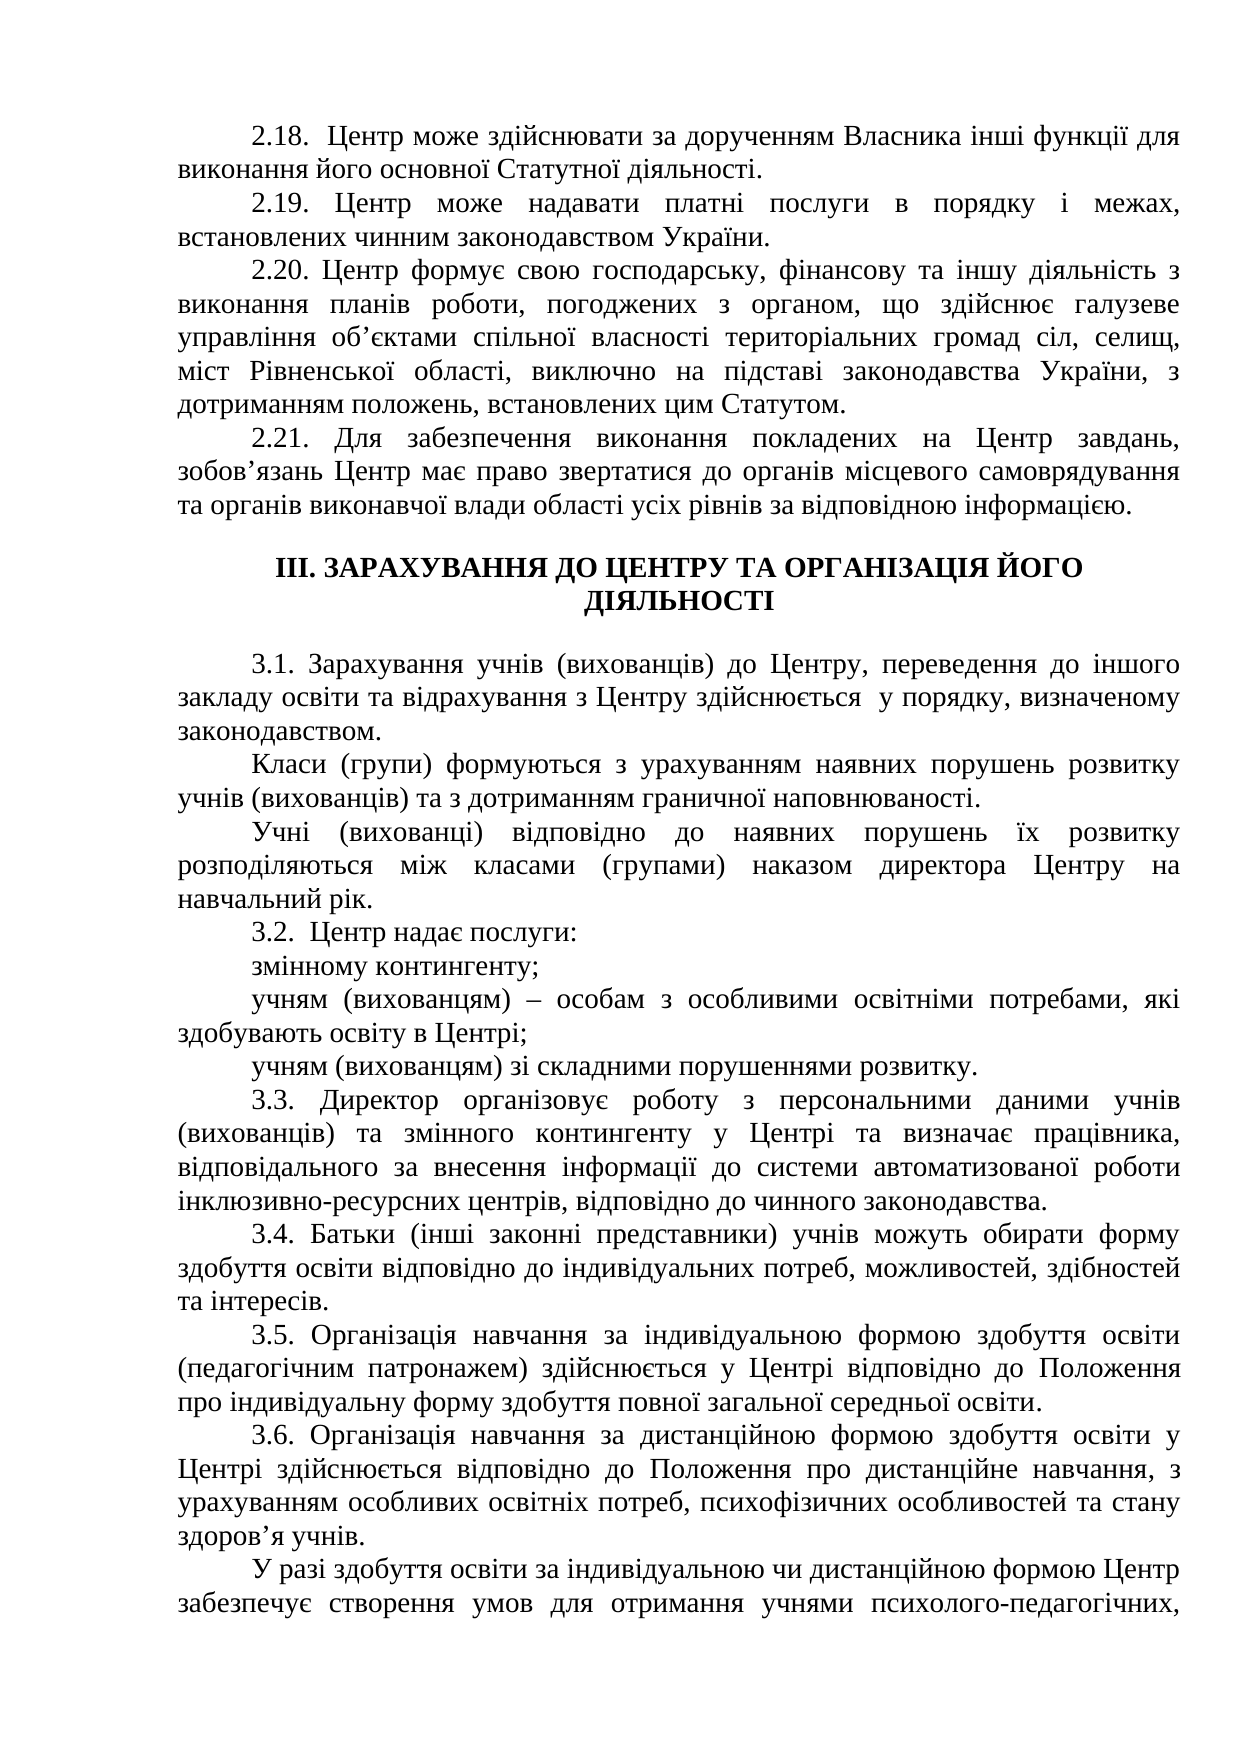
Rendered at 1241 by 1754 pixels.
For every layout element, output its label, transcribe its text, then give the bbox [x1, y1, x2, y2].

text 2.20. Центр формує свою господарську, фінансову та іншу діяльність з виконання планів роботи, погоджених з органом, що здійснює галузеве управління об’єктами спільної власності територіальних громад сіл, селищ, міст Рівненської області, виключно на підставі законодавства України, з дотриманням положень, встановлених цим Статутом. [177, 252, 1181, 420]
text 3.1. Зарахування учнів (вихованців) до Центру, переведення до іншого закладу освіти та відрахування з Центру здійснюється у порядку, визначеному законодавством. [177, 646, 1181, 747]
text 2.18. Центр може здійснювати за дорученням Власника інші функції для виконання його основної Статутної діяльності. [177, 118, 1181, 185]
text змінному контингенту; [177, 948, 1181, 981]
text 2.19. Центр може надавати платні послуги в порядку і межах, встановлених чинним законодавством України. [177, 185, 1181, 252]
text ІІІ. ЗАРАХУВАННЯ ДО ЦЕНТРУ ТА ОРГАНІЗАЦІЯ ЙОГО ДІЯЛЬНОСТІ [177, 550, 1181, 617]
text 2.21. Для забезпечення виконання покладених на Центр завдань, зобов’язань Центр має право звертатися до органів місцевого самоврядування та органів виконавчої влади області усіх рівнів за відповідною інформацією. [177, 420, 1181, 521]
text 3.4. Батьки (інші законні представники) учнів можуть обирати форму здобуття освіти відповідно до індивідуальних потреб, можливостей, здібностей та інтересів. [177, 1216, 1181, 1317]
text учням (вихованцям) зі складними порушеннями розвитку. [177, 1048, 1181, 1082]
text 3.3. Директор організовує роботу з персональними даними учнів (вихованців) та змінного контингенту у Центрі та визначає працівника, відповідального за внесення інформації до системи автоматизованої роботи інклюзивно-ресурсних центрів, відповідно до чинного законодавства. [177, 1082, 1181, 1216]
text 3.6. Організація навчання за дистанційною формою здобуття освіти у Центрі здійснюється відповідно до Положення про дистанційне навчання, з урахуванням особливих освітніх потреб, психофізичних особливостей та стану здоров’я учнів. [177, 1417, 1181, 1552]
text 3.2. Центр надає послуги: [177, 914, 1181, 948]
text Учні (вихованці) відповідно до наявних порушень їх розвитку розподіляються між класами (групами) наказом директора Центру на навчальний рік. [177, 814, 1181, 914]
text учням (вихованцям) – особам з особливими освітніми потребами, які здобувають освіту в Центрі; [177, 981, 1181, 1048]
text Класи (групи) формуються з урахуванням наявних порушень розвитку учнів (вихованців) та з дотриманням граничної наповнюваності. [177, 747, 1181, 814]
text 3.5. Організація навчання за індивідуальною формою здобуття освіти (педагогічним патронажем) здійснюється у Центрі відповідно до Положення про індивідуальну форму здобуття повної загальної середньої освіти. [177, 1317, 1181, 1417]
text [177, 1552, 1181, 1619]
